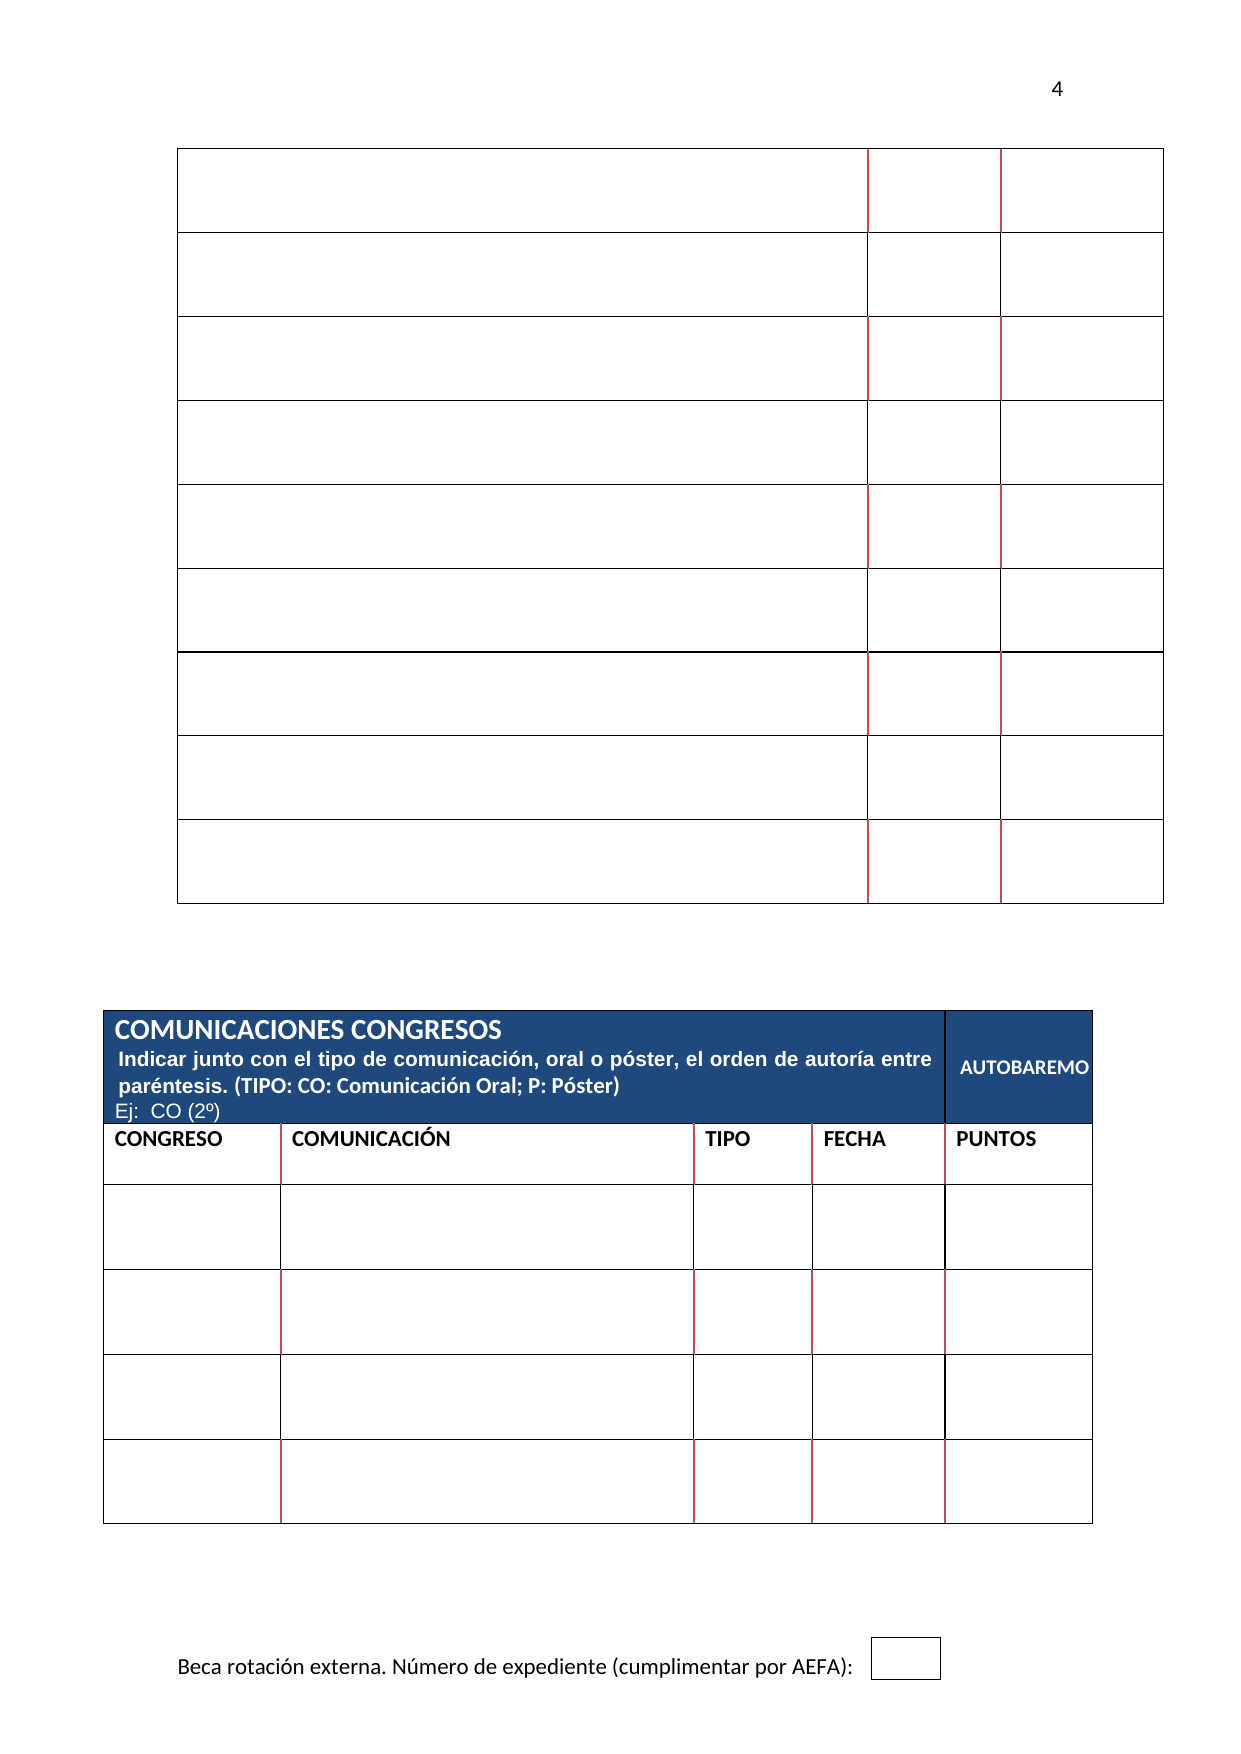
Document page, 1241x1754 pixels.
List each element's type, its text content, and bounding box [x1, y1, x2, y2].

table_cell [1001, 233, 1163, 316]
table_cell [1001, 569, 1163, 651]
table_cell [869, 317, 1000, 399]
table_cell [869, 820, 1000, 903]
table_cell [868, 233, 1000, 316]
table_cell [178, 820, 867, 903]
table_cell [869, 149, 1000, 232]
table_cell [178, 736, 867, 819]
table_cell [946, 1270, 1092, 1354]
table_cell PUNTOS [946, 1124, 1092, 1183]
table_cell [104, 1355, 280, 1439]
table_cell [813, 1440, 944, 1523]
table_cell [1002, 820, 1163, 903]
table_cell [281, 1355, 693, 1439]
table_cell [869, 653, 1000, 735]
table_cell [868, 401, 1000, 483]
table_cell [178, 233, 867, 316]
table_cell TIPO [695, 1124, 811, 1183]
table_cell [178, 317, 867, 399]
table_cell [813, 1185, 944, 1269]
table_cell [104, 1270, 280, 1354]
table_cell [694, 1185, 812, 1269]
table_cell [282, 1440, 693, 1523]
table_cell [104, 1185, 280, 1269]
table_cell [178, 653, 867, 735]
table_cell [869, 485, 1000, 567]
table_cell [1002, 317, 1163, 399]
table_cell [1001, 401, 1163, 483]
table_header COMUNICACIONES CONGRESOS Indicar junto con el tipo de comunicación, oral o póster, el orden de autoría entre paréntesis. (TIPO: CO: Comunicación Oral; P: Póster) Ej: CO (2º) [104, 1011, 944, 1123]
table_cell [282, 1270, 693, 1354]
table_cell FECHA [813, 1124, 944, 1183]
table_cell [695, 1270, 811, 1354]
table_cell [281, 1185, 693, 1269]
table_cell [813, 1355, 944, 1439]
table_cell [1001, 736, 1163, 819]
table_cell [694, 1355, 812, 1439]
table_cell [1002, 485, 1163, 567]
table_header AUTOBAREMO [946, 1011, 1092, 1123]
table_cell [178, 569, 867, 651]
table_cell [104, 1440, 280, 1523]
table_cell [178, 485, 867, 567]
table_cell [178, 149, 867, 232]
table_cell [1002, 653, 1163, 735]
table_cell [946, 1440, 1092, 1523]
table_cell [695, 1440, 811, 1523]
table_cell [946, 1355, 1092, 1439]
table_cell [813, 1270, 944, 1354]
table_cell CONGRESO [104, 1124, 280, 1183]
table_cell [868, 569, 1000, 651]
table_cell [868, 736, 1000, 819]
table_cell [1002, 149, 1163, 232]
table_cell [946, 1185, 1092, 1269]
table_cell [178, 401, 867, 483]
table_cell COMUNICACIÓN [282, 1124, 693, 1183]
